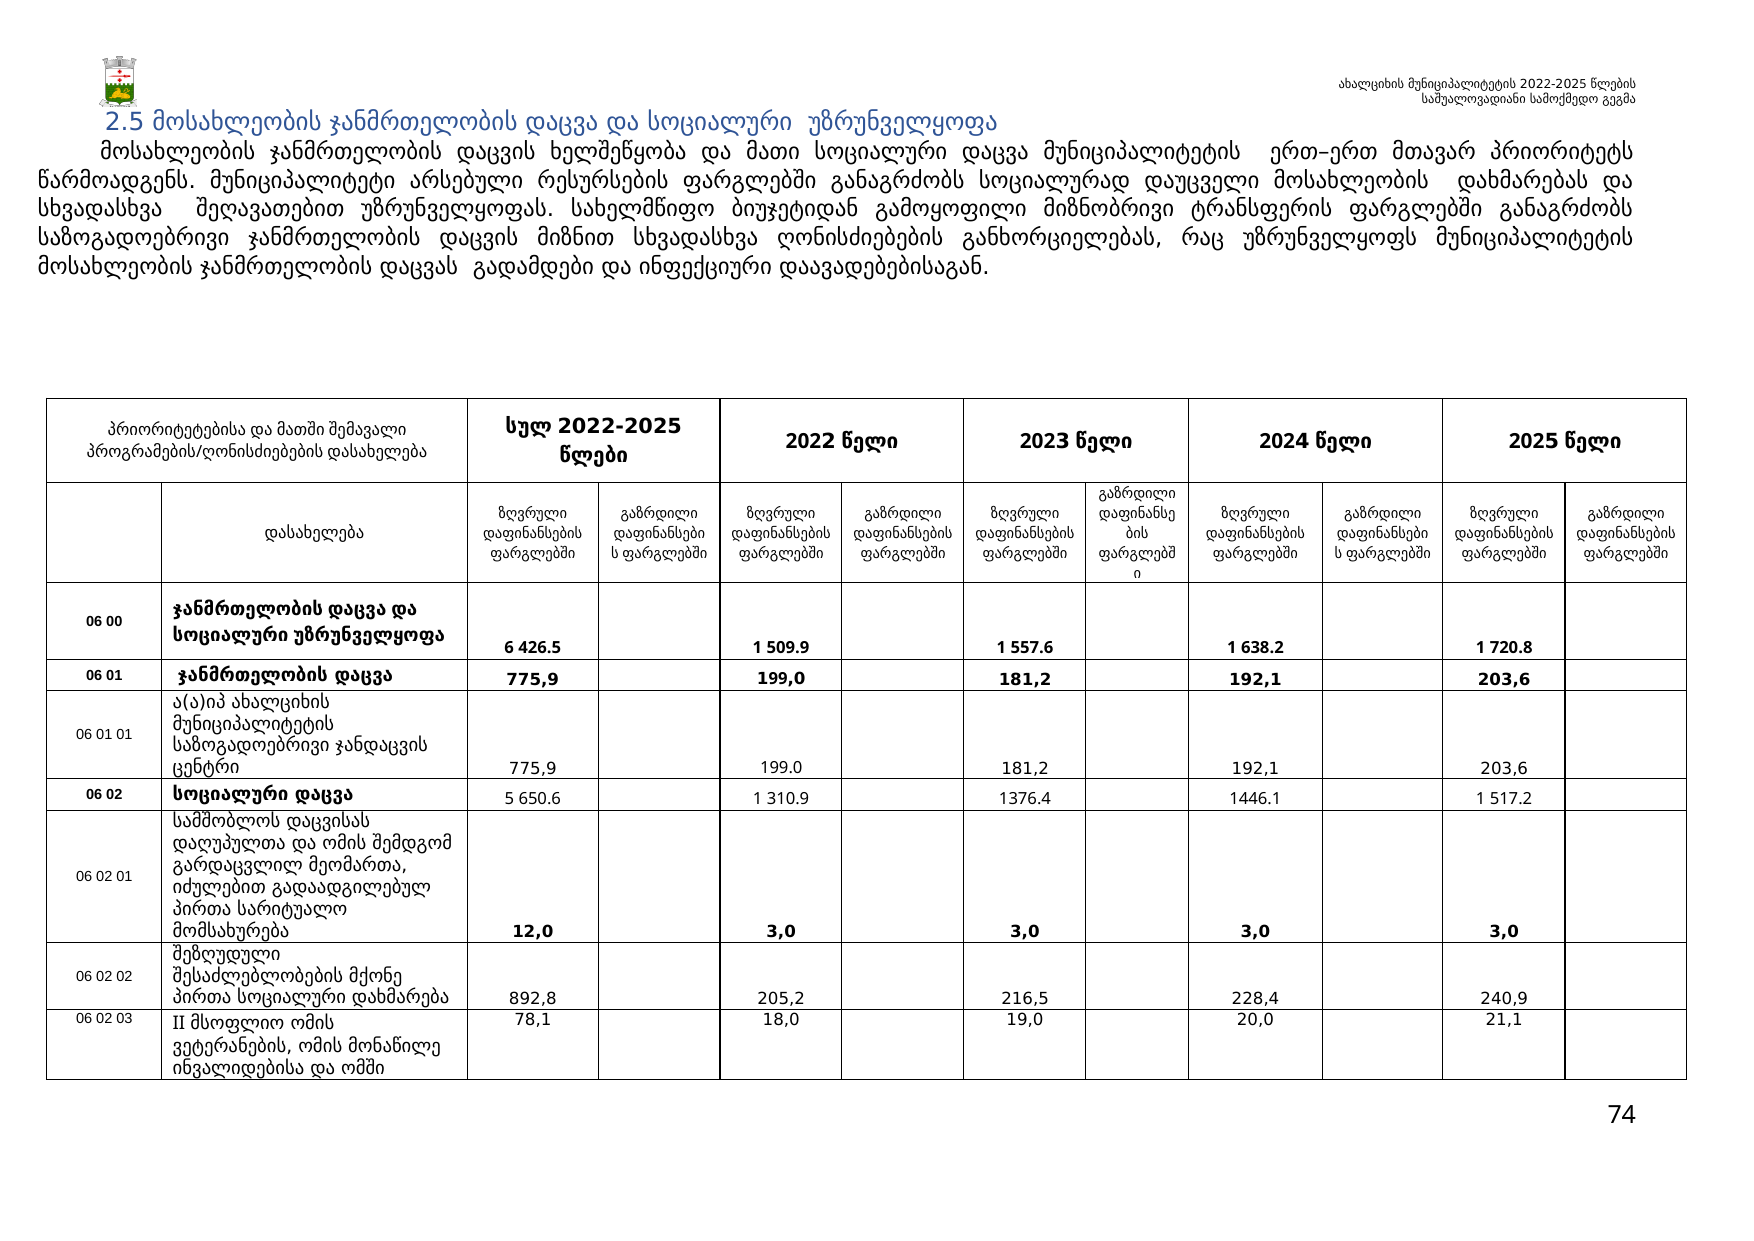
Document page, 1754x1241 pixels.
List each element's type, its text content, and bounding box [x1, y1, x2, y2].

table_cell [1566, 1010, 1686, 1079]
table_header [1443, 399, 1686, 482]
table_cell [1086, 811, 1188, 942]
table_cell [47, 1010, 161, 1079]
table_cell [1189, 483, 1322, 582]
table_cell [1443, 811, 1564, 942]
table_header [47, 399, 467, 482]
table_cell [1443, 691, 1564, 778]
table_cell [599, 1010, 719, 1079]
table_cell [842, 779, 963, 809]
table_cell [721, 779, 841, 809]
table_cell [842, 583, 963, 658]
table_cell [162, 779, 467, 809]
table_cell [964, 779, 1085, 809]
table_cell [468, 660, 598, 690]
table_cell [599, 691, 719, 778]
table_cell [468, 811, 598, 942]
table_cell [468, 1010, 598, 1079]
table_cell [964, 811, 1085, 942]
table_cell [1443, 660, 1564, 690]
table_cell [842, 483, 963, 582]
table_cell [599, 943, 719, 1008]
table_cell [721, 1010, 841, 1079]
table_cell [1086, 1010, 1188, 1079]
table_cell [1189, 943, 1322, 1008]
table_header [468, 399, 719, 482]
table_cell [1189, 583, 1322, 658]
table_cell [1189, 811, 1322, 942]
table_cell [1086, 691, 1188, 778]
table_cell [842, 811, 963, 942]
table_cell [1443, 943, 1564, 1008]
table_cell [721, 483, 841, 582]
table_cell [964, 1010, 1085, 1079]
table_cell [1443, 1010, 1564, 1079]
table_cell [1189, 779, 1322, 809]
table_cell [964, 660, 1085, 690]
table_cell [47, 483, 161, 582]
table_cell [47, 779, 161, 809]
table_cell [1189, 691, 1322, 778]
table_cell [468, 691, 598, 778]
text მოსახლეობის ჯანმრთელობის დაცვის ხელშეწყობა და მათი სოციალური დაცვა მუნიციპალიტეტის ერთ–ერთ მთავარ პრიორიტეტს წარმოადგენს. მუნიციპალიტეტი არსებული რესურსების ფარგლებში განაგრძობს სოციალურად დაუცველი მოსახლეობის დახმარებას და სხვადასხვა შეღავათებით უზრუნველყოფას. სახელმწიფო ბიუჯეტიდან გამოყოფილი მიზნობრივი ტრანსფერის ფარგლებში განაგრძობს საზოგადოებრივი ჯანმრთელობის დაცვის მიზნით სხვადასხვა ღონისძიებების განხორციელებას, რაც უზრუნველყოფს მუნიციპალიტეტის მოსახლეობის ჯანმრთელობის დაცვას გადამდები და ინფექციური დაავადებებისაგან. [37, 138, 1636, 280]
subtitle 2.5 მოსახლეობის ჯანმრთელობის დაცვა და სოციალური უზრუნველყოფა [104, 107, 1636, 136]
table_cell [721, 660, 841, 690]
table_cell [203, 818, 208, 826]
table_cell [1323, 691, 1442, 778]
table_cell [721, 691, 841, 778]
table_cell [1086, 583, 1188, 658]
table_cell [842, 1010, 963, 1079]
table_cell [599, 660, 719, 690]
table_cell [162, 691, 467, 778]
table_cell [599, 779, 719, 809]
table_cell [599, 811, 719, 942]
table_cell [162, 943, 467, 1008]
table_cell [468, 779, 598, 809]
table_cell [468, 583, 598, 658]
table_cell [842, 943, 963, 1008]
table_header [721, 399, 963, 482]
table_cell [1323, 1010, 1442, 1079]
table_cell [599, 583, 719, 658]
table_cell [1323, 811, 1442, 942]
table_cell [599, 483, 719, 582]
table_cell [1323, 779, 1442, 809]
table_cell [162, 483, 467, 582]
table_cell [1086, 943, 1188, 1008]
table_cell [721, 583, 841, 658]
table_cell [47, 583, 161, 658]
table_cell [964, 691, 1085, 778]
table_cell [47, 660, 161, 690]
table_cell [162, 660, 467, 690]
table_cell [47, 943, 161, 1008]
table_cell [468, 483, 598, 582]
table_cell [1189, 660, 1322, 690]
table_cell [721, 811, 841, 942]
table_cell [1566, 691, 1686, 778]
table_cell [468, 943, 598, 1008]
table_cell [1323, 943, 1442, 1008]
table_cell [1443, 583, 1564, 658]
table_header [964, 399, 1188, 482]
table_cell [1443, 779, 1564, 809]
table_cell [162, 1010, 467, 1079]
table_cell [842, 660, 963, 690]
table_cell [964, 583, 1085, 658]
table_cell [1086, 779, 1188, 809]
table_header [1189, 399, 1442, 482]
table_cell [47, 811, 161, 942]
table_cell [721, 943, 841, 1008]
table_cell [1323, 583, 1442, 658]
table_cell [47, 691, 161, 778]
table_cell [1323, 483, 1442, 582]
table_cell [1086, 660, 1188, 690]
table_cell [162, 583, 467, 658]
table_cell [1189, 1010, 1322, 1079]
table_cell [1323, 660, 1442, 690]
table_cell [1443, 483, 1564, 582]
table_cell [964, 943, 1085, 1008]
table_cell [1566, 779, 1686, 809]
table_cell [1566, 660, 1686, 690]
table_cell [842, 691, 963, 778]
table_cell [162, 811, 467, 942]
picture [99, 56, 137, 107]
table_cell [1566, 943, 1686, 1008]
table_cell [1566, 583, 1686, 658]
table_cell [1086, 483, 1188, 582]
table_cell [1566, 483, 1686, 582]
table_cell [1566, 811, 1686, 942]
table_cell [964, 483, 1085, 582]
